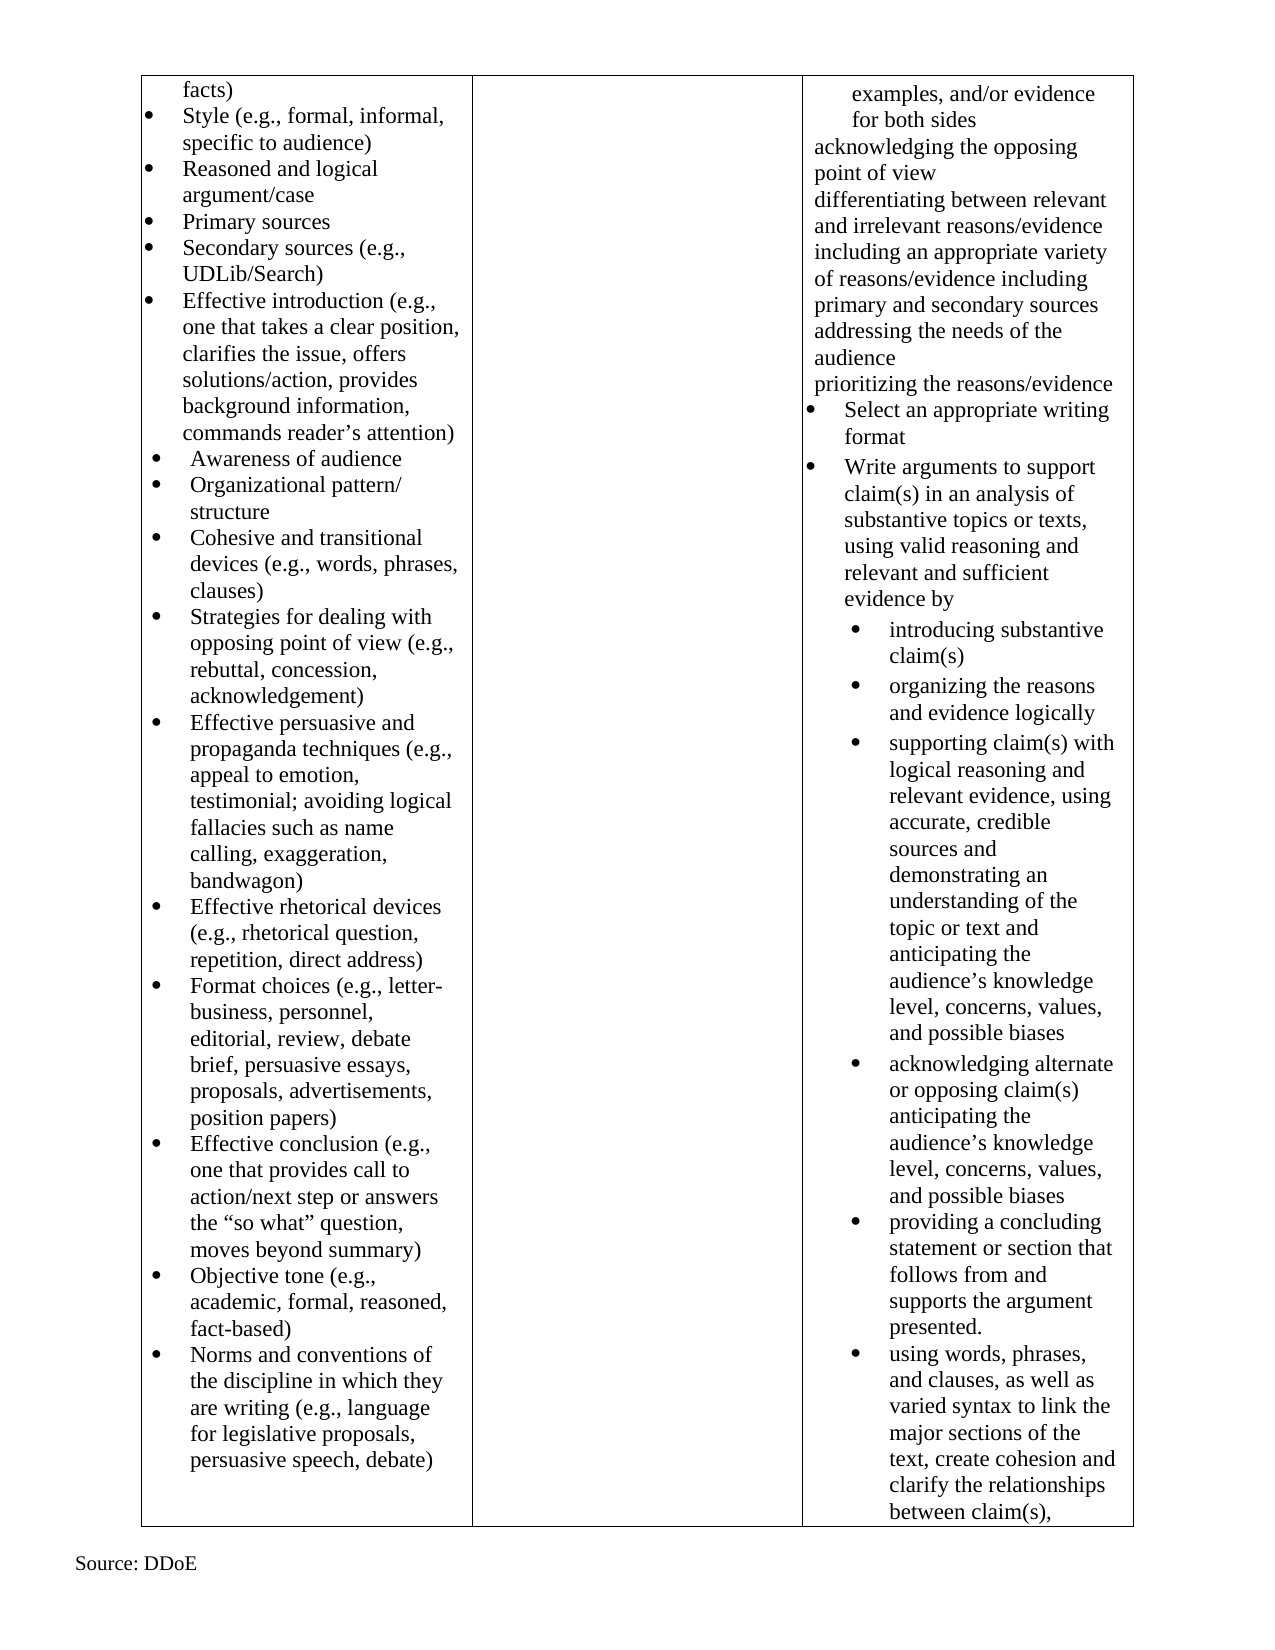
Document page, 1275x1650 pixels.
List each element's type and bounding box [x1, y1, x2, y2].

table_cell [473, 76, 802, 1526]
table_cell [803, 76, 1133, 1526]
table_cell [142, 76, 472, 1526]
